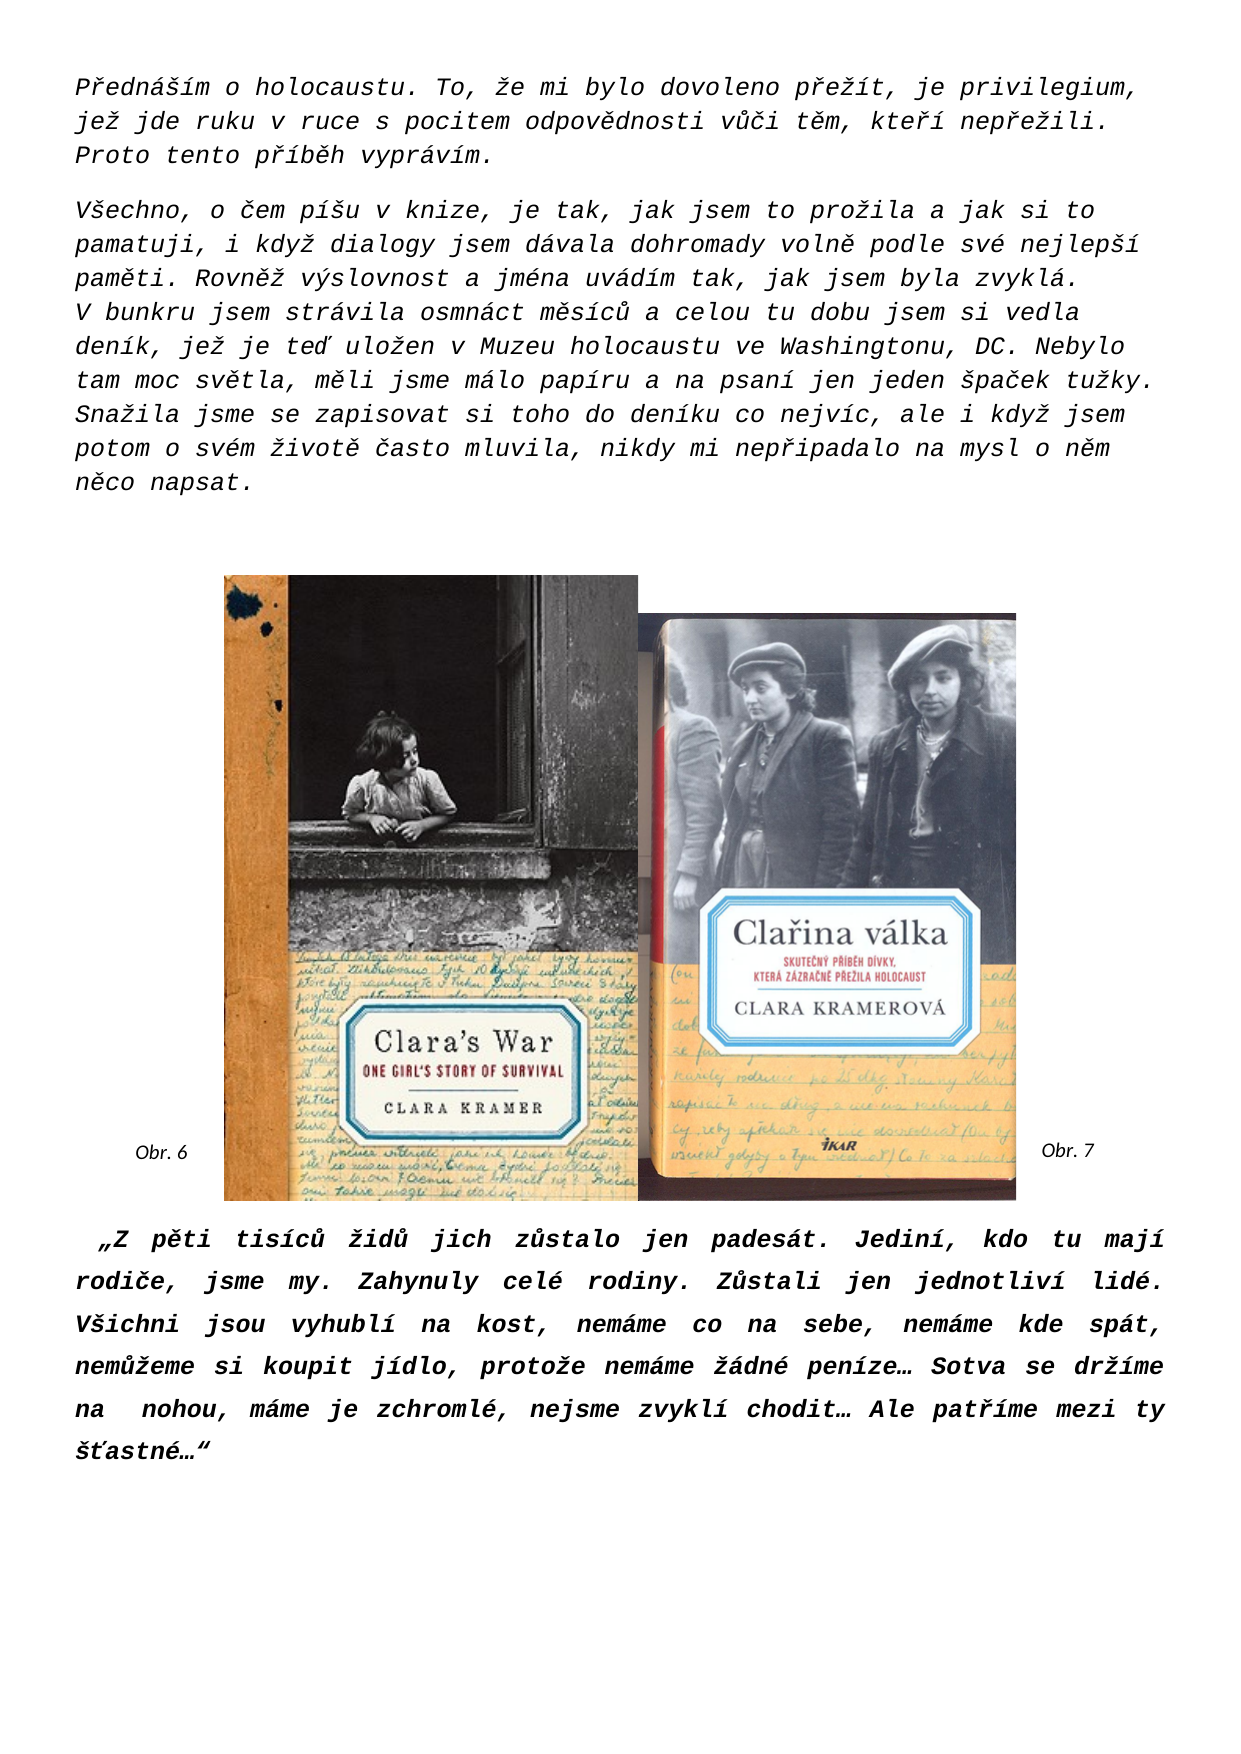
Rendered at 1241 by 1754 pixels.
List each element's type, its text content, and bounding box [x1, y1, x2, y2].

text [75, 75, 1165, 171]
picture [224, 575, 1017, 1201]
text Všechno, o čem píšu v knize, je tak, jak jsem to prožila a jak si to pamatuji, i když dialogy jsem dávala dohromady volně podle své nejlepší paměti. Rovněž výslovnost a jména uvádím tak, jak jsem byla zvyklá. V bunkru jsem strávila osmnáct měsíců a celou tu dobu jsem si vedla deník, jež je teď uložen v Muzeu holocaustu ve Washingtonu, DC. Nebylo tam moc světla, měli jsme málo papíru a na psaní jen jeden špaček tužky. Snažila jsme se zapisovat si toho do deníku co nejvíc, ale i když jsem potom o svém životě často mluvila, nikdy mi nepřipadalo na mysl o něm něco napsat. [75, 198, 1165, 498]
text „Z pěti tisíců židů jich zůstalo jen padesát. Jediní, kdo tu mají rodiče, jsme my. Zahynuly celé rodiny. Zůstali jen jednotliví lidé. Všichni jsou vyhublí na kost, nemáme co na sebe, nemáme kde spát, nemůžeme si koupit jídlo, protože nemáme žádné peníze… Sotva se držíme na nohou, máme je zchromlé, nejsme zvyklí chodit… Ale patříme mezi ty šťastné…“ [75, 1226, 1165, 1467]
